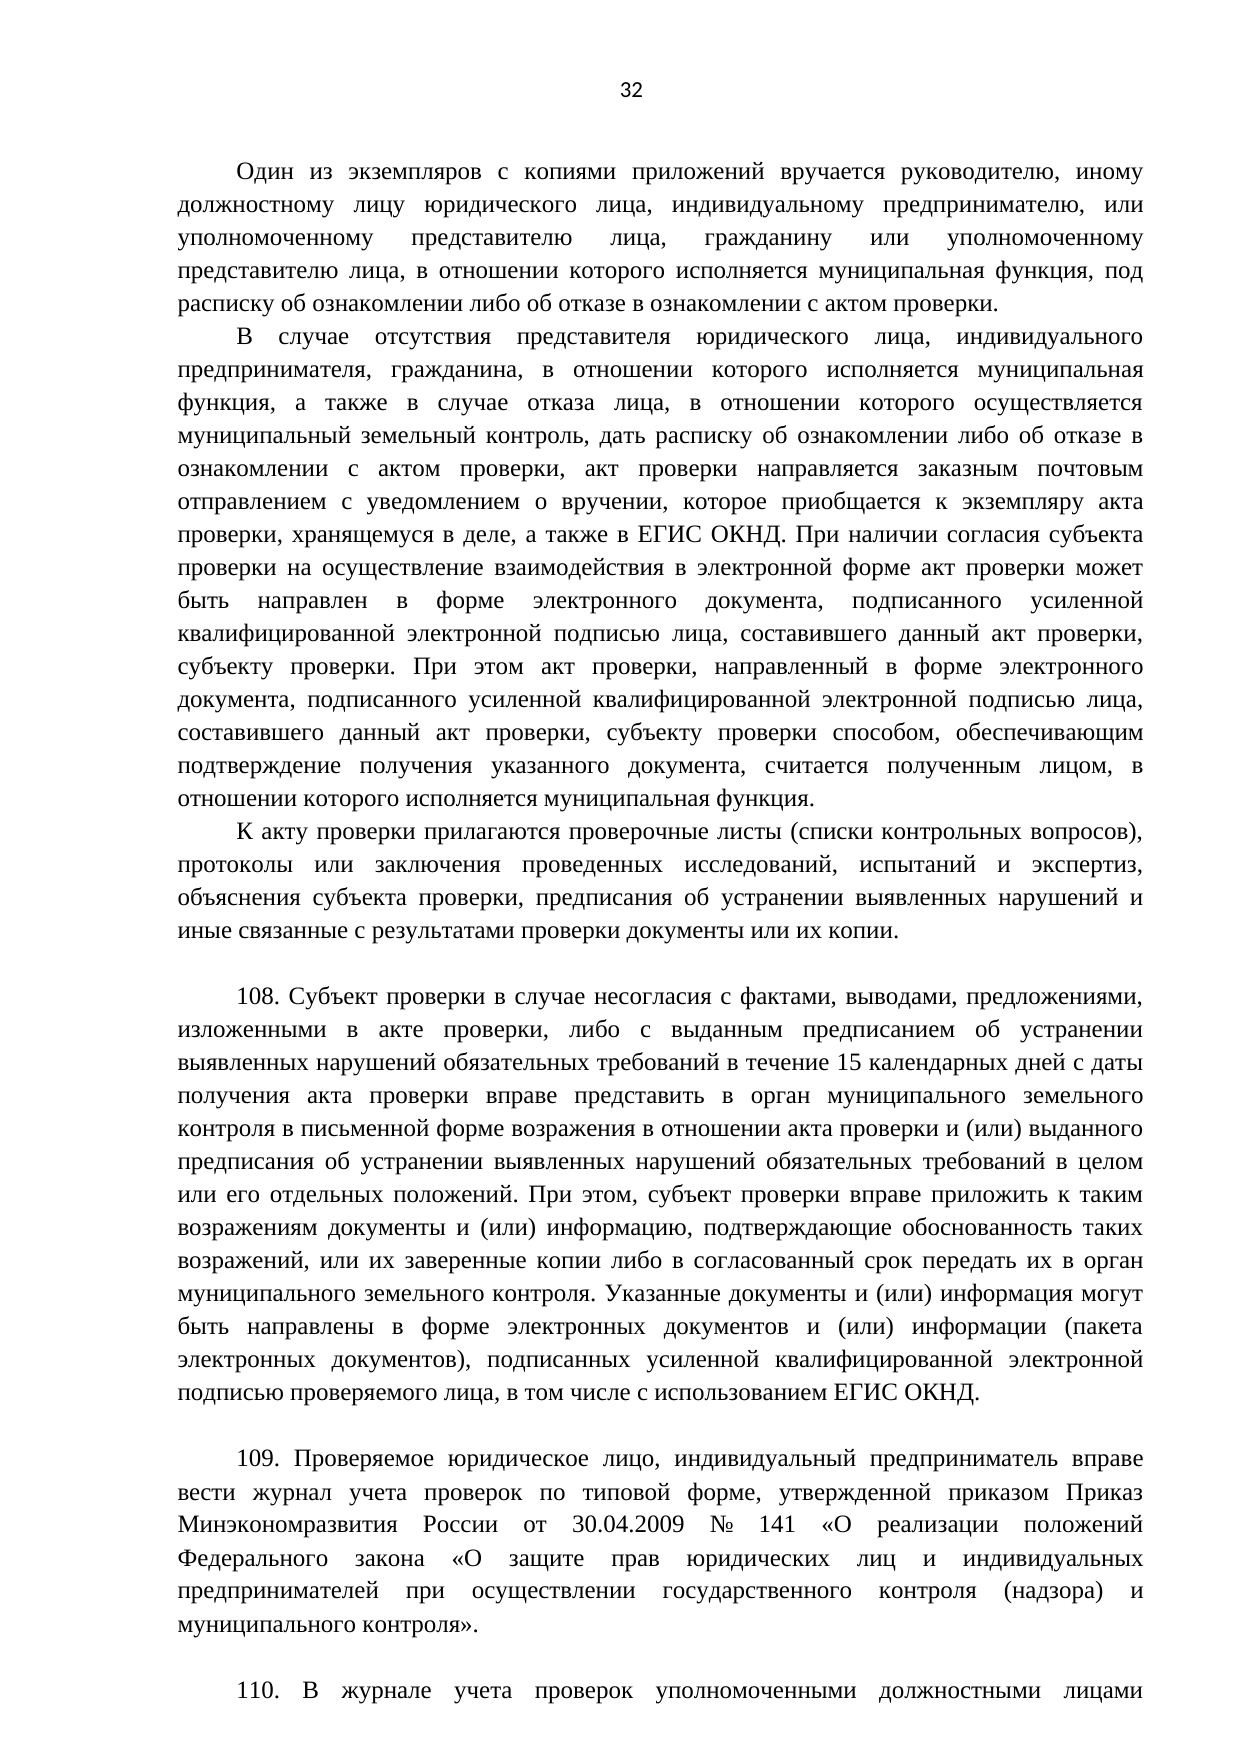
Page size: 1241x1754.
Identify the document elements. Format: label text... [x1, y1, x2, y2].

text Один из экземпляров с копиями приложений вручается руководителю, иному должностному лицу юридического лица, индивидуальному предпринимателю, или уполномоченному представителю лица, гражданину или уполномоченному представителю лица, в отношении которого исполняется муниципальная функция, под расписку об ознакомлении либо об отказе в ознакомлении с актом проверки. [177, 156, 1144, 317]
text В случае отсутствия представителя юридического лица, индивидуального предпринимателя, гражданина, в отношении которого исполняется муниципальная функция, а также в случае отказа лица, в отношении которого осуществляется муниципальный земельный контроль, дать расписку об ознакомлении либо об отказе в ознакомлении с актом проверки, акт проверки направляется заказным почтовым отправлением с уведомлением о вручении, которое приобщается к экземпляру акта проверки, хранящемуся в деле, а также в ЕГИС ОКНД. При наличии согласия субъекта проверки на осуществление взаимодействия в электронной форме акт проверки может быть направлен в форме электронного документа, подписанного усиленной квалифицированной электронной подписью лица, составившего данный акт проверки, субъекту проверки. При этом акт проверки, направленный в форме электронного документа, подписанного усиленной квалифицированной электронной подписью лица, составившего данный акт проверки, субъекту проверки способом, обеспечивающим подтверждение получения указанного документа, считается полученным лицом, в отношении которого исполняется муниципальная функция. [177, 321, 1144, 812]
text 108. Субъект проверки в случае несогласия с фактами, выводами, предложениями, изложенными в акте проверки, либо с выданным предписанием об устранении выявленных нарушений обязательных требований в течение 15 календарных дней с даты получения акта проверки вправе представить в орган муниципального земельного контроля в письменной форме возражения в отношении акта проверки и (или) выданного предписания об устранении выявленных нарушений обязательных требований в целом или его отдельных положений. При этом, субъект проверки вправе приложить к таким возражениям документы и (или) информацию, подтверждающие обоснованность таких возражений, или их заверенные копии либо в согласованный срок передать их в орган муниципального земельного контроля. Указанные документы и (или) информация могут быть направлены в форме электронных документов и (или) информации (пакета электронных документов), подписанных усиленной квалифицированной электронной подписью проверяемого лица, в том числе с использованием ЕГИС ОКНД. [177, 981, 1144, 1406]
text 109. Проверяемое юридическое лицо, индивидуальный предприниматель вправе вести журнал учета проверок по типовой форме, утвержденной приказом Приказ Минэкономразвития России от 30.04.2009 № 141 «О реализации положений Федерального закона «О защите прав юридических лиц и индивидуальных предпринимателей при осуществлении государственного контроля (надзора) и муниципального контроля». [177, 1443, 1144, 1637]
text К акту проверки прилагаются проверочные листы (списки контрольных вопросов), протоколы или заключения проведенных исследований, испытаний и экспертиз, объяснения субъекта проверки, предписания об устранении выявленных нарушений и иные связанные с результатами проверки документы или их копии. [177, 816, 1144, 944]
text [177, 1675, 1144, 1703]
